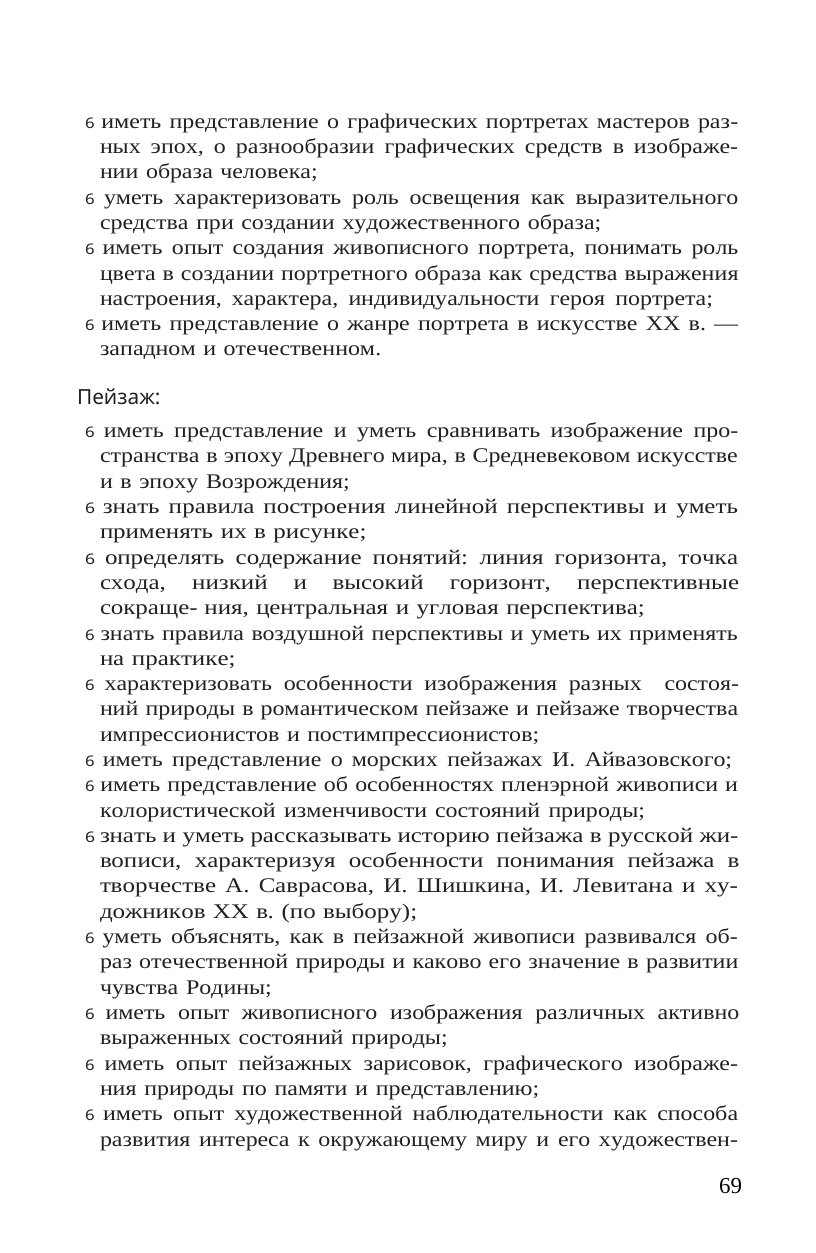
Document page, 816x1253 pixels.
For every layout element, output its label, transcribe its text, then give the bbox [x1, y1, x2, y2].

text 6 знать правила построения линейной перспективы и уметь применять их в рисунке; [85, 494, 739, 543]
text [85, 1101, 739, 1151]
text 6 иметь опыт создания живописного портрета, понимать роль цвета в создании портретного образа как средства выражения настроения, характера, индивидуальности героя портрета; [85, 235, 739, 310]
text 6 знать правила воздушной перспективы и уметь их применять на практике; [85, 621, 739, 670]
text 6 характеризовать особенности изображения разных состоя- ний природы в романтическом пейзаже и пейзаже творчества импрессионистов и постимпрессионистов; [85, 671, 739, 746]
text 6 знать и уметь рассказывать историю пейзажа в русской жи- вописи, характеризуя особенности понимания пейзажа в творчестве А. Саврасова, И. Шишкина, И. Левитана и ху- дожников ХХ в. (по выбору); [85, 823, 739, 923]
text 6 иметь опыт живописного изображения различных активно выраженных состояний природы; [85, 1000, 739, 1049]
text 6 иметь представление о морских пейзажах И. Айвазовского; [85, 747, 751, 771]
text 6 иметь представление и уметь сравнивать изображение про- странства в эпоху Древнего мира, в Средневековом искусстве и в эпоху Возрождения; [85, 418, 739, 493]
text 6 уметь характеризовать роль освещения как выразительного средства при создании художественного образа; [85, 184, 739, 234]
text 6 иметь представление о жанре портрета в искусстве ХХ в. — западном и отечественном. [85, 311, 739, 360]
text 6 уметь объяснять, как в пейзажной живописи развивался об- раз отечественной природы и каково его значение в развитии чувства Родины; [85, 924, 739, 999]
text Пейзаж: [77, 382, 751, 411]
text 6 определять содержание понятий: линия горизонта, точка схода, низкий и высокий горизонт, перспективные сокраще- ния, центральная и угловая перспектива; [85, 544, 739, 619]
text 6 иметь опыт пейзажных зарисовок, графического изображе- ния природы по памяти и представлению; [85, 1051, 739, 1100]
text 6 иметь представление об особенностях пленэрной живописи и колористической изменчивости состояний природы; [85, 772, 739, 822]
text 6 иметь представление о графических портретах мастеров раз- ных эпох, о разнообразии графических средств в изображе- нии образа человека; [85, 109, 739, 183]
